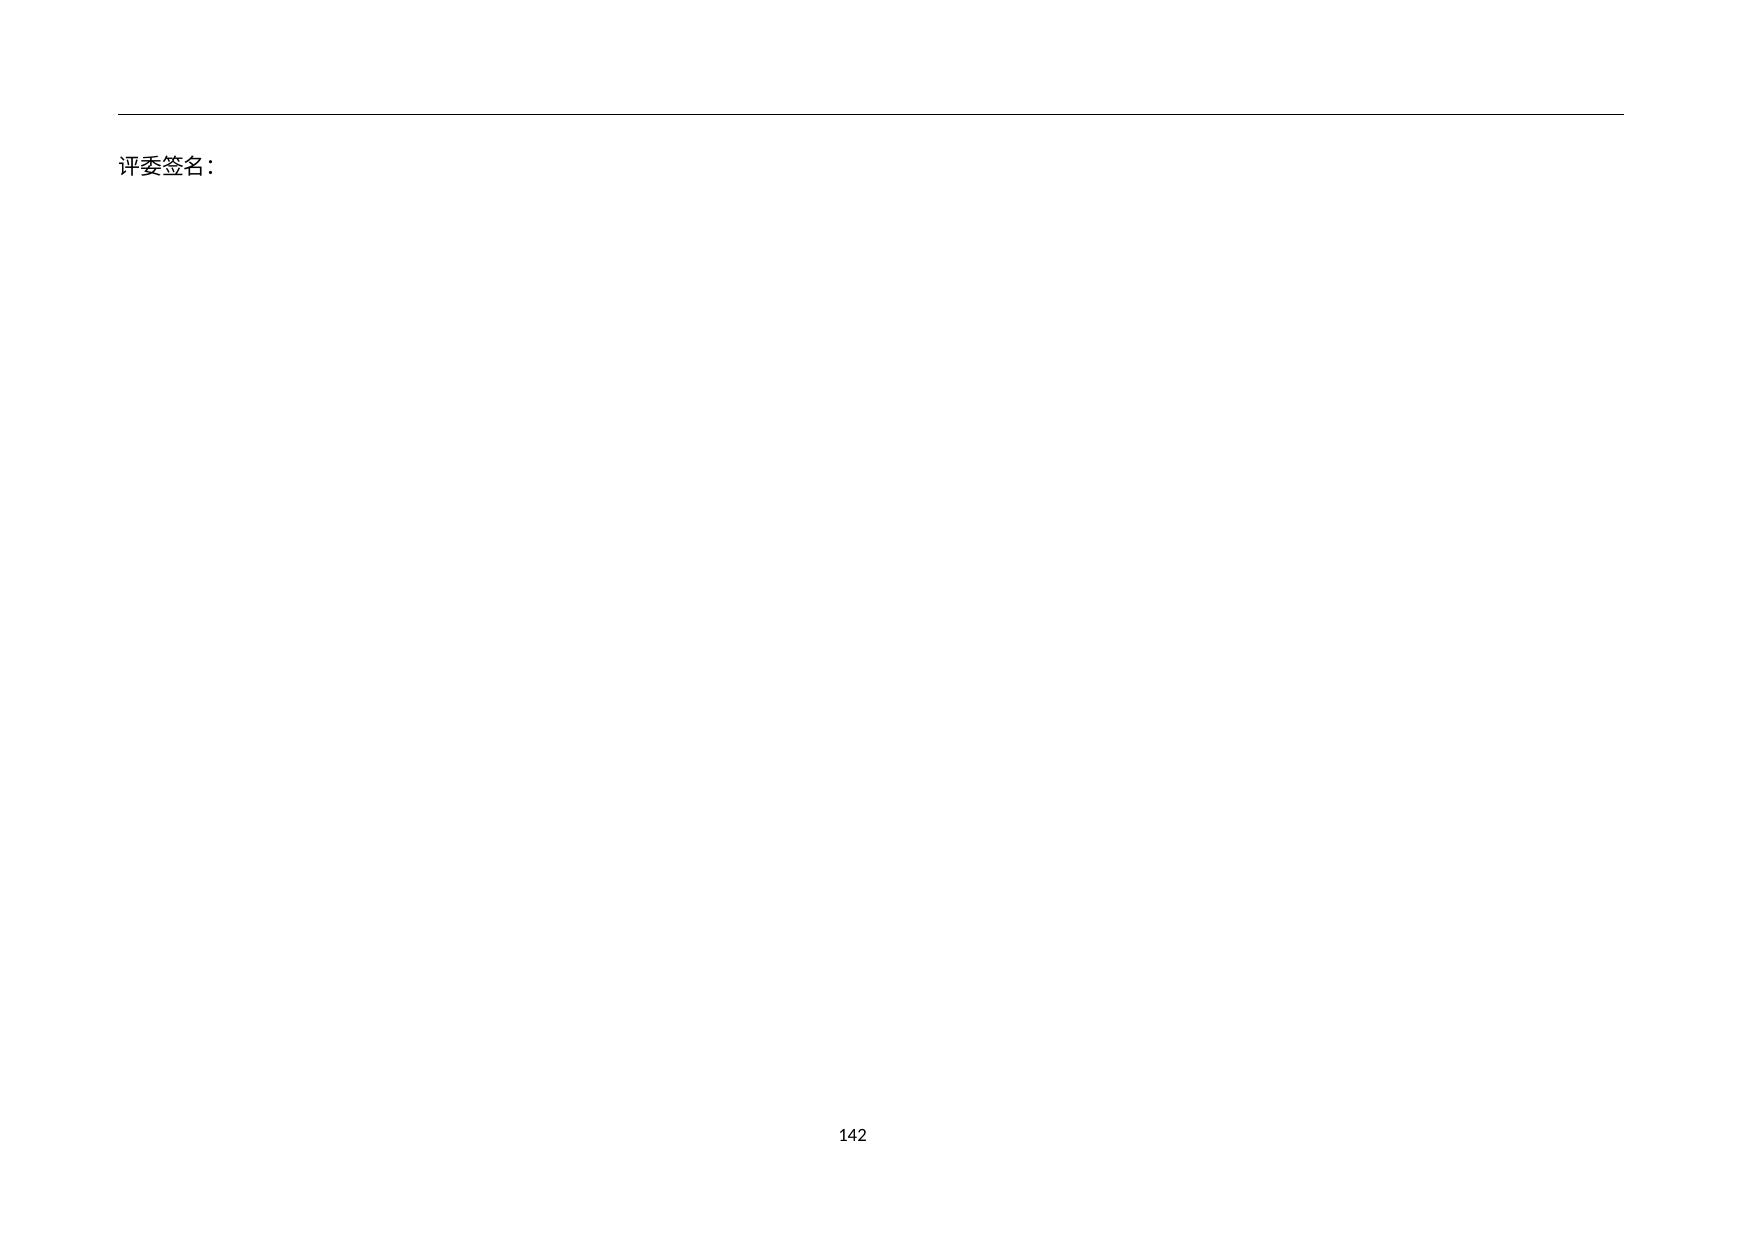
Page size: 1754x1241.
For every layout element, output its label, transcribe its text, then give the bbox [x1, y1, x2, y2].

text 评委签名：附表四（适用于区间抽取法） [118, 149, 1624, 181]
